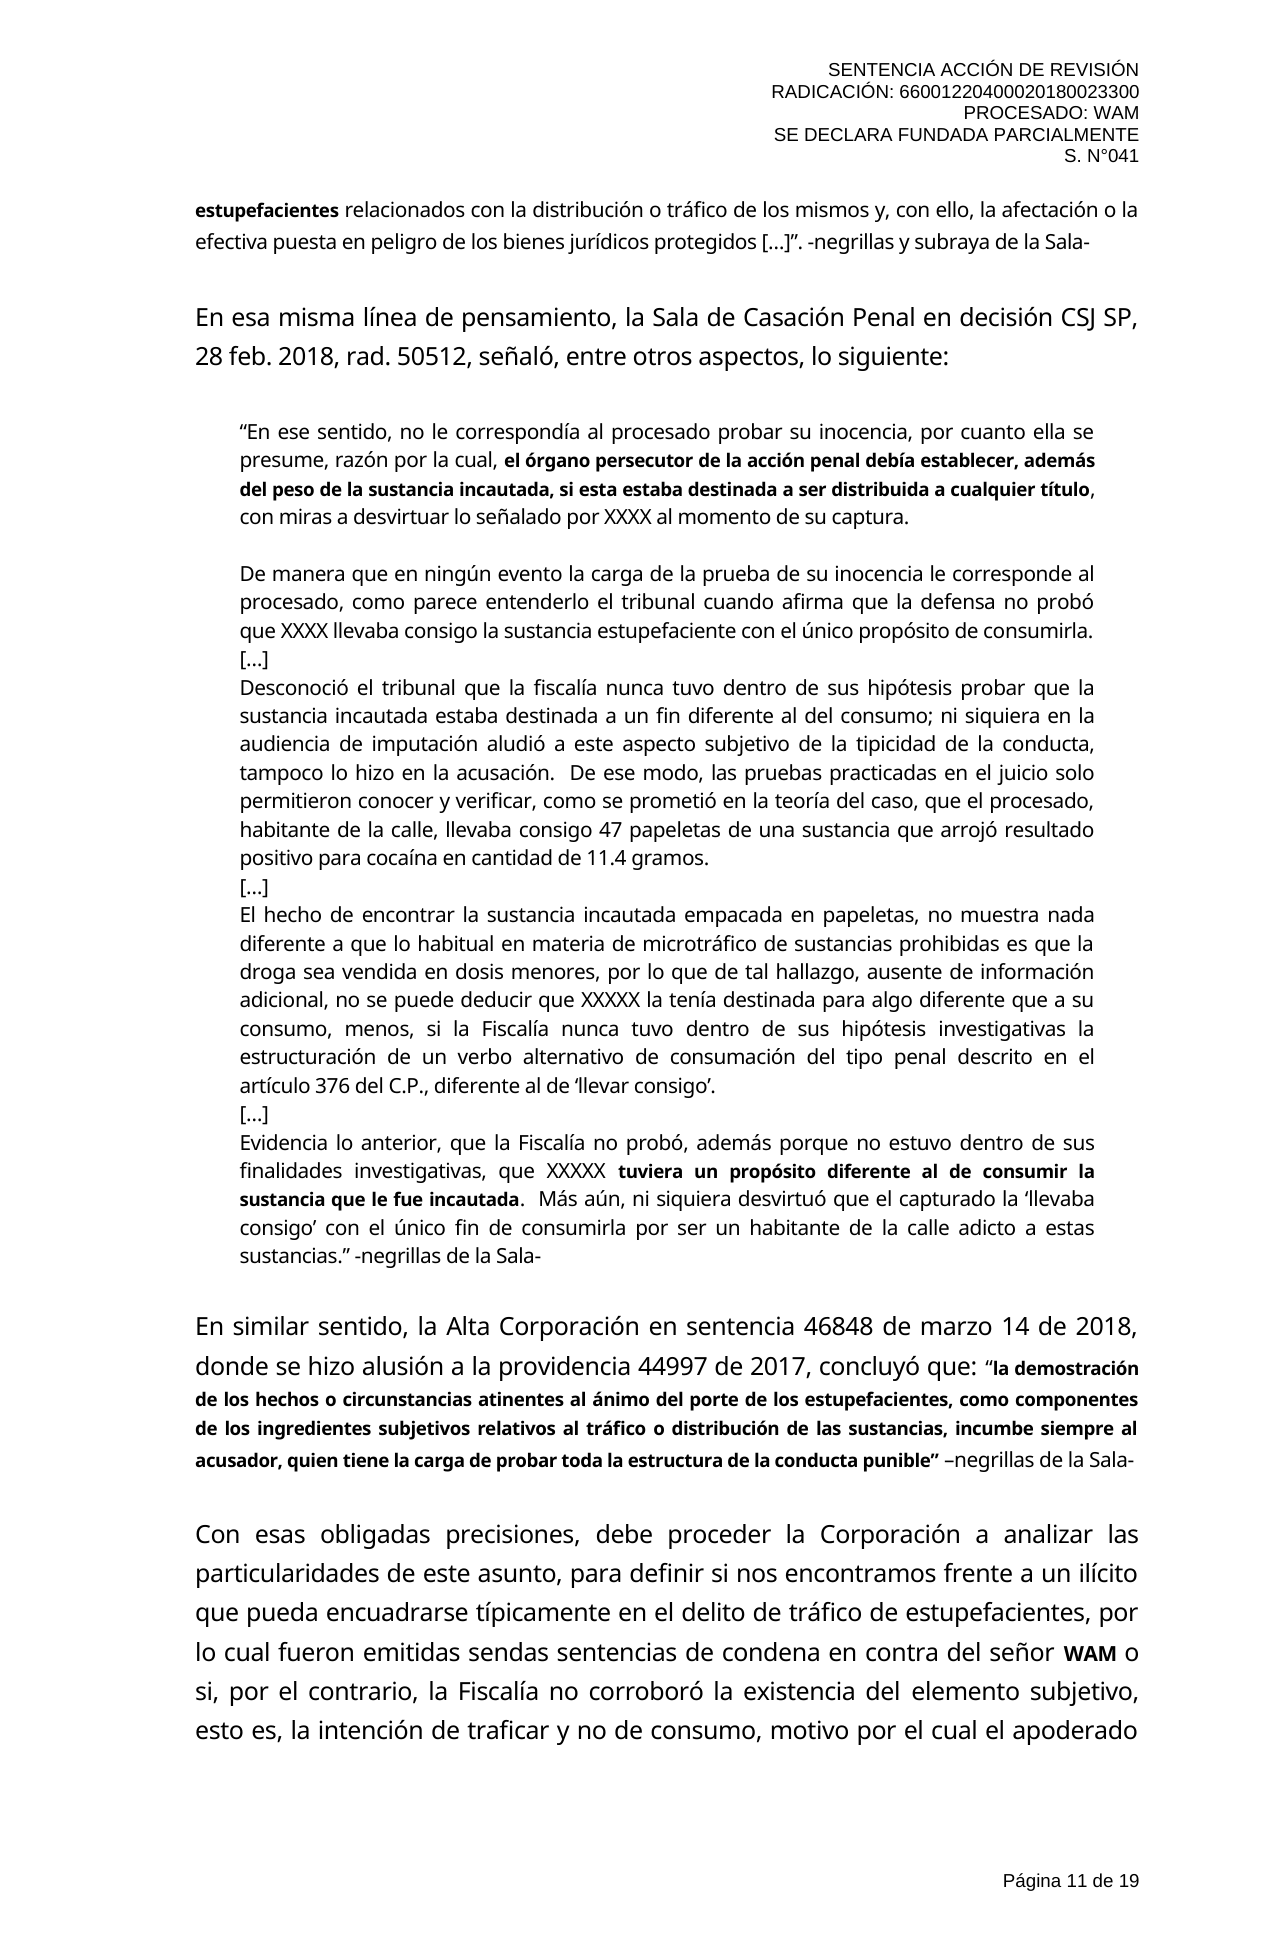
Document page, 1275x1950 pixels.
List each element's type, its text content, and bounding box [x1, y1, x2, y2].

text […] [239, 644, 1095, 673]
text […] [239, 872, 1095, 900]
text “En ese sentido, no le correspondía al procesado probar su inocencia, por cuanto ella se presume, razón por la cual, el órgano persecutor de la acción penal debía establecer, además del peso de la sustancia incautada, si esta estaba destinada a ser distribuida a cualquier título, con miras a desvirtuar lo señalado por XXXX al momento de su captura. [239, 417, 1095, 531]
text Desconoció el tribunal que la fiscalía nunca tuvo dentro de sus hipótesis probar que la sustancia incautada estaba destinada a un fin diferente al del consumo; ni siquiera en la audiencia de imputación aludió a este aspecto subjetivo de la tipicidad de la conducta, tampoco lo hizo en la acusación. De ese modo, las pruebas practicadas en el juicio solo permitieron conocer y verificar, como se prometió en la teoría del caso, que el procesado, habitante de la calle, llevaba consigo 47 papeletas de una sustancia que arrojó resultado positivo para cocaína en cantidad de 11.4 gramos. [239, 673, 1095, 872]
text Evidencia lo anterior, que la Fiscalía no probó, además porque no estuvo dentro de sus finalidades investigativas, que XXXXX tuviera un propósito diferente al de consumir la sustancia que le fue incautada. Más aún, ni siquiera desvirtuó que el capturado la ‘llevaba consigo’ con el único fin de consumirla por ser un habitante de la calle adicto a estas sustancias.” -negrillas de la Sala- [239, 1128, 1095, 1270]
text En esa misma línea de pensamiento, la Sala de Casación Penal en decisión CSJ SP, 28 feb. 2018, rad. 50512, señaló, entre otros aspectos, lo siguiente: [195, 299, 1139, 372]
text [195, 1517, 1139, 1747]
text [195, 195, 1139, 256]
text […] [239, 1099, 1095, 1128]
text En similar sentido, la Alta Corporación en sentencia 46848 de marzo 14 de 2018, donde se hizo alusión a la providencia 44997 de 2017, concluyó que: “la demostración de los hechos o circunstancias atinentes al ánimo del porte de los estupefacientes, como componentes de los ingredientes subjetivos relativos al tráfico o distribución de las sustancias, incumbe siempre al acusador, quien tiene la carga de probar toda la estructura de la conducta punible” –negrillas de la Sala- [195, 1309, 1139, 1473]
text De manera que en ningún evento la carga de la prueba de su inocencia le corresponde al procesado, como parece entenderlo el tribunal cuando afirma que la defensa no probó que XXXX llevaba consigo la sustancia estupefaciente con el único propósito de consumirla. [239, 559, 1095, 644]
text El hecho de encontrar la sustancia incautada empacada en papeletas, no muestra nada diferente a que lo habitual en materia de microtráfico de sustancias prohibidas es que la droga sea vendida en dosis menores, por lo que de tal hallazgo, ausente de información adicional, no se puede deducir que XXXXX la tenía destinada para algo diferente que a su consumo, menos, si la Fiscalía nunca tuvo dentro de sus hipótesis investigativas la estructuración de un verbo alternativo de consumación del tipo penal descrito en el artículo 376 del C.P., diferente al de ‘llevar consigo’. [239, 900, 1095, 1099]
